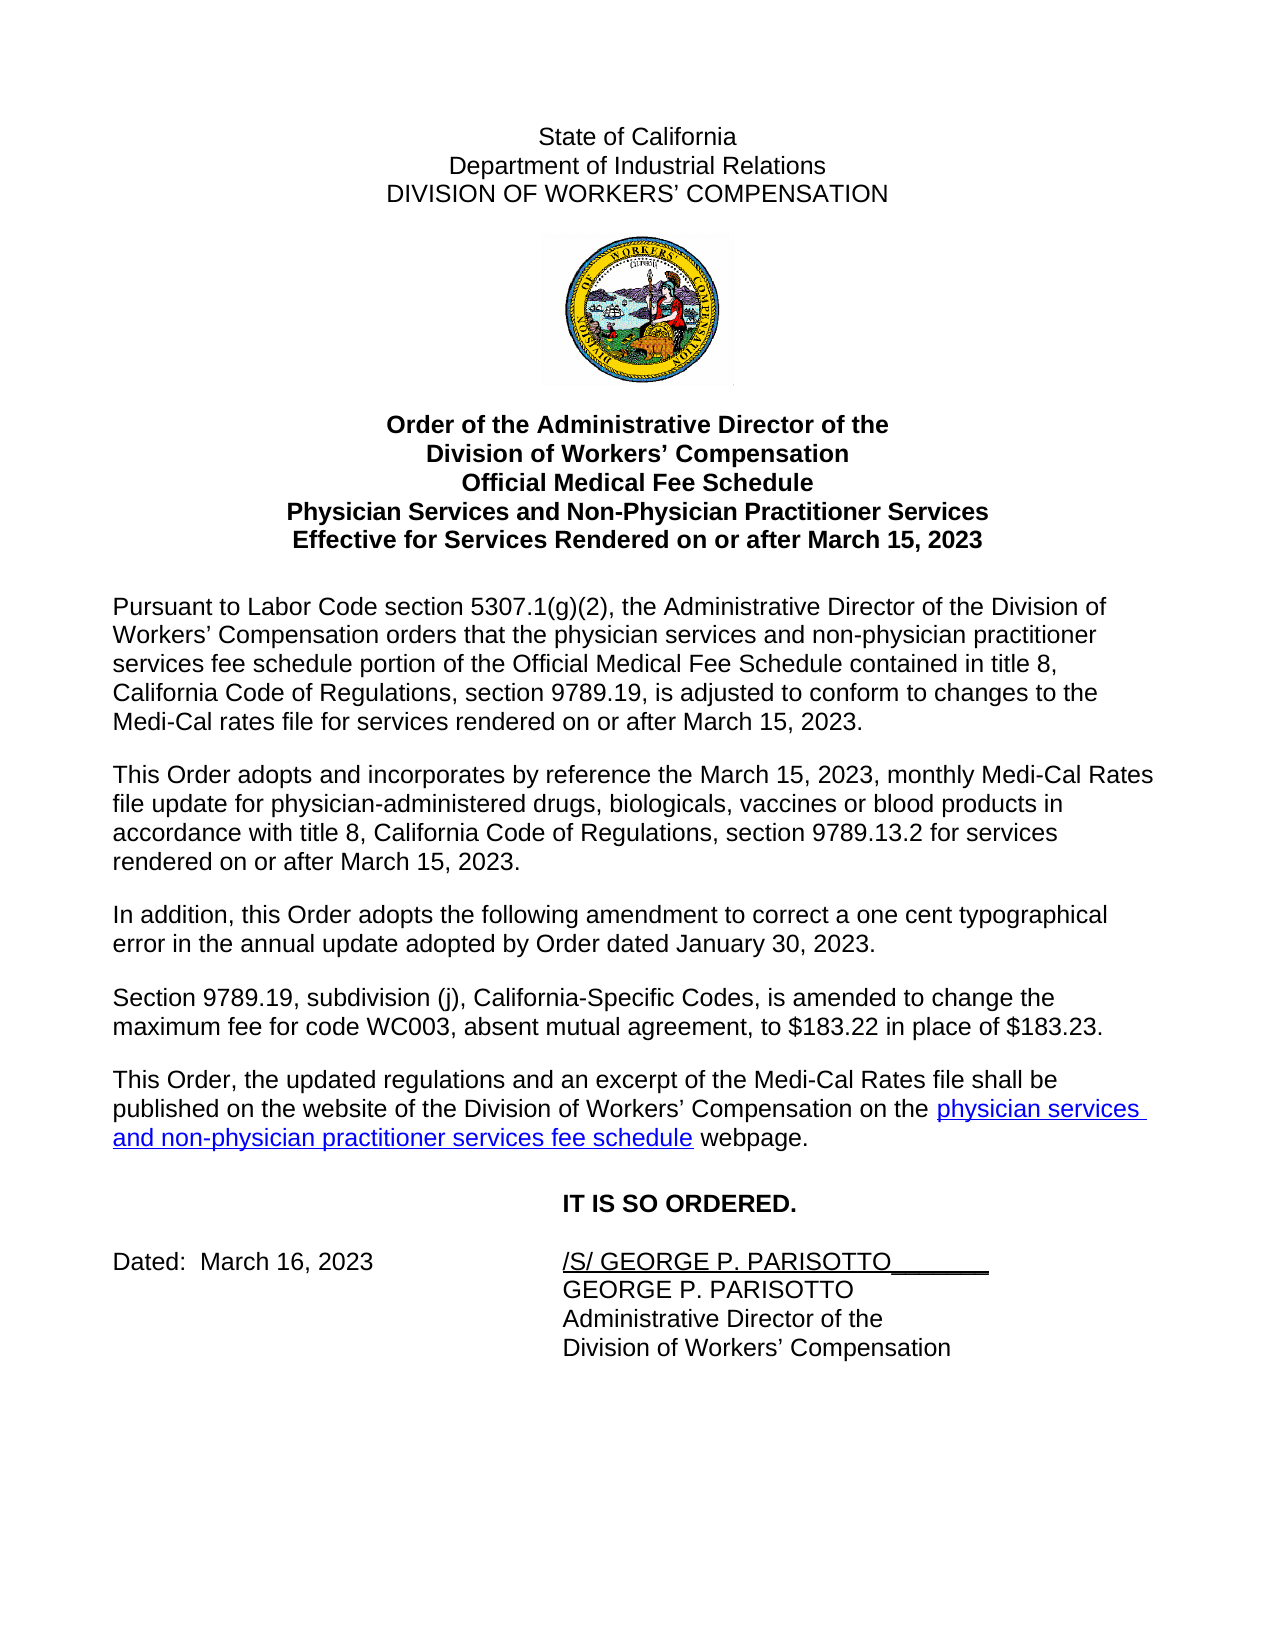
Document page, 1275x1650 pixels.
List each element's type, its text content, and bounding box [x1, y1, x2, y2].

text Administrative Director of the [487, 1304, 1162, 1333]
text Order of the Administrative Director of the Division of Workers’ Compensation Official Medical Fee Schedule Physician Services and Non-Physician Practitioner Services Effective for Services Rendered on or after March 15, 2023 [112, 410, 1162, 554]
picture [541, 233, 734, 386]
text This Order, the updated regulations and an excerpt of the Medi-Cal Rates file shall be published on the website of the Division of Workers’ Compensation on the physician services and non-physician practitioner services fee schedule webpage. [112, 1065, 1162, 1151]
text Division of Workers’ Compensation [487, 1333, 1162, 1361]
text IT IS SO ORDERED. [553, 1189, 1162, 1218]
text DIVISION OF WORKERS’ COMPENSATION [112, 179, 1162, 208]
text Dated: March 16, 2023 /S/ GEORGE P. PARISOTTO_______ [112, 1246, 1162, 1275]
text In addition, this Order adopts the following amendment to correct a one cent typographical error in the annual update adopted by Order dated January 30, 2023. [112, 900, 1162, 958]
text State of California [112, 122, 1162, 151]
text Section 9789.19, subdivision (j), California-Specific Codes, is amended to change the maximum fee for code WC003, absent mutual agreement, to $183.22 in place of $183.23. [112, 983, 1162, 1040]
text Department of Industrial Relations [112, 151, 1162, 179]
text Pursuant to Labor Code section 5307.1(g)(2), the Administrative Director of the Division of Workers’ Compensation orders that the physician services and non-physician practitioner services fee schedule portion of the Official Medical Fee Schedule contained in title 8, California Code of Regulations, section 9789.19, is adjusted to conform to changes to the Medi-Cal rates file for services rendered on or after March 15, 2023. [112, 591, 1162, 735]
text GEORGE P. PARISOTTO [487, 1275, 1162, 1304]
text This Order adopts and incorporates by reference the March 15, 2023, monthly Medi-Cal Rates file update for physician-administered drugs, biologicals, vaccines or blood products in accordance with title 8, California Code of Regulations, section 9789.13.2 for services rendered on or after March 15, 2023. [112, 760, 1162, 875]
